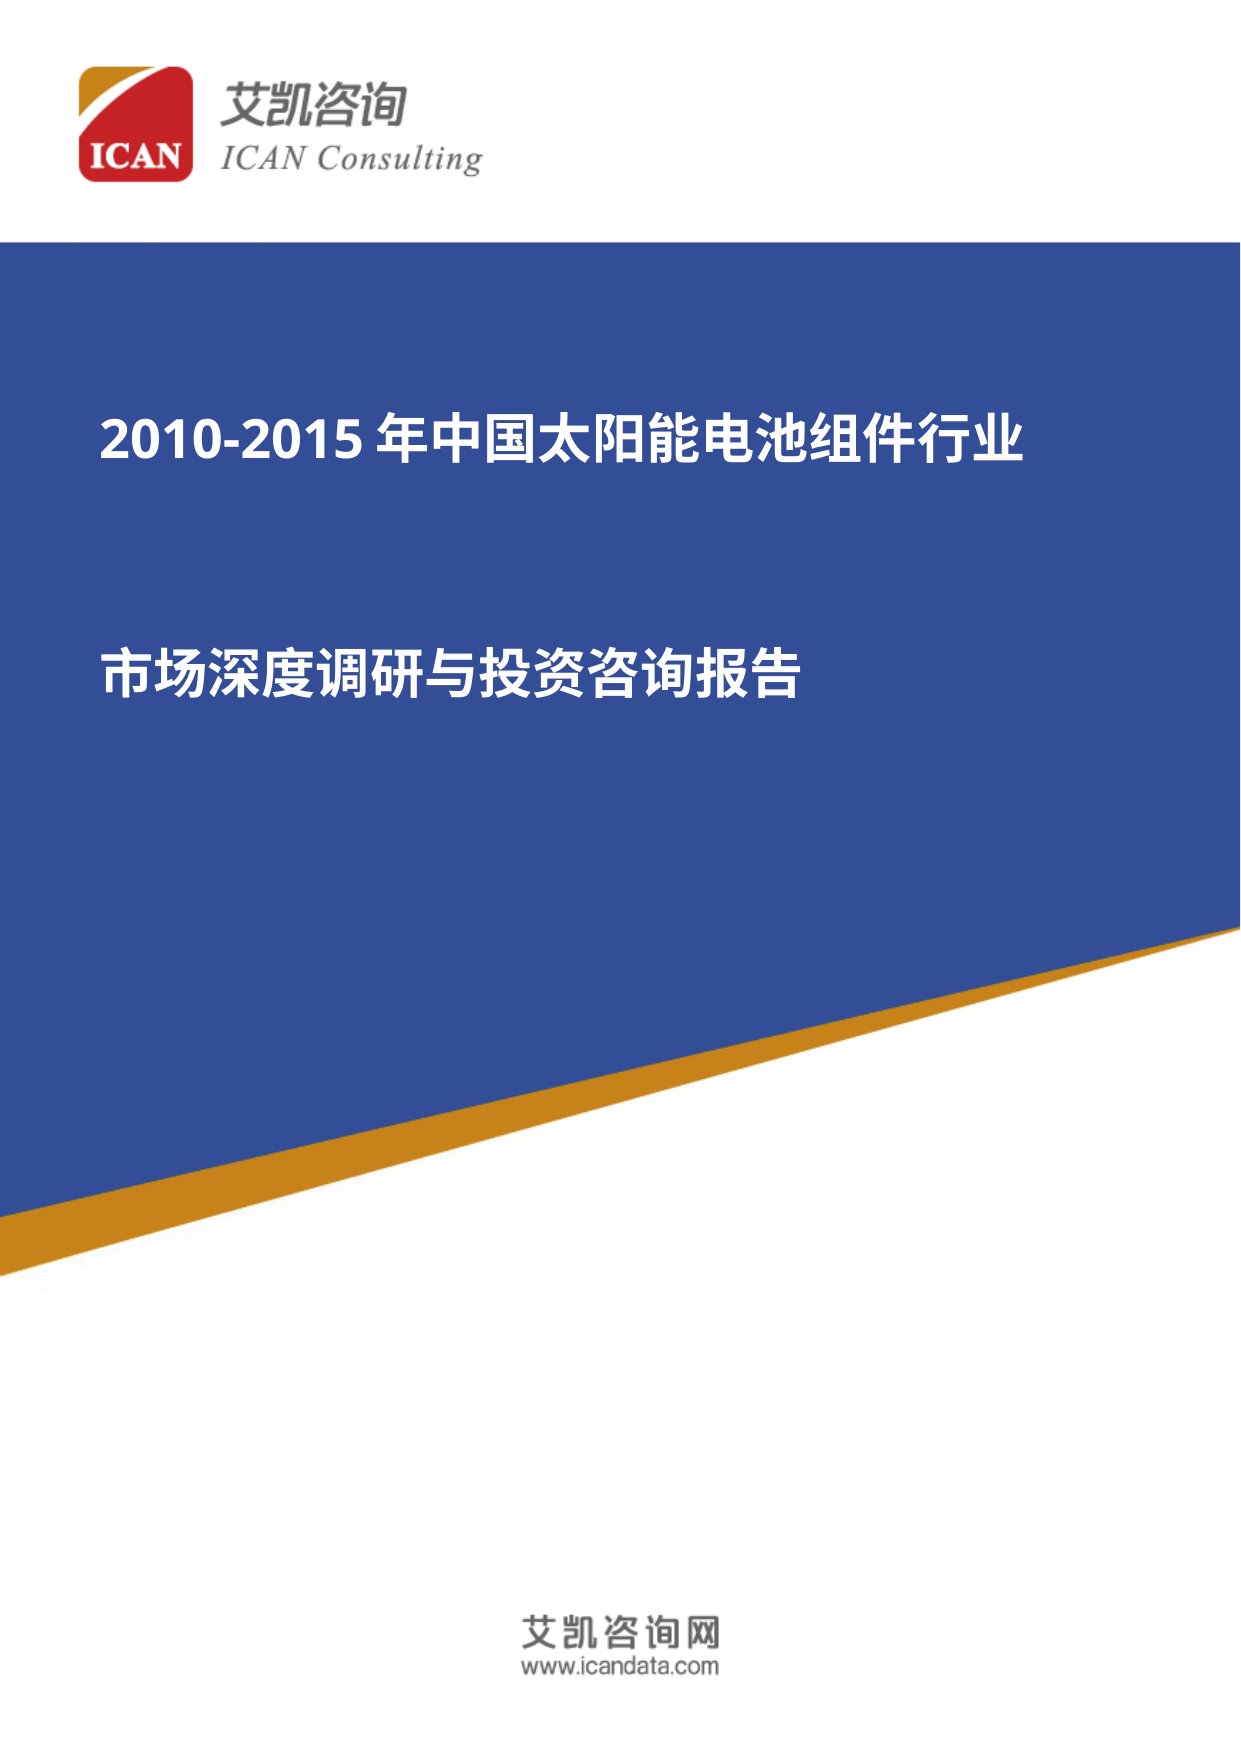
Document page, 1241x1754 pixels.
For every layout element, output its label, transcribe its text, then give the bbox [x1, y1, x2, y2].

picture [0, 5, 1241, 1754]
subtitle 2010-2015年中国太阳能电池组件行业市场深度调研与投资咨询报告 [99, 386, 1053, 718]
